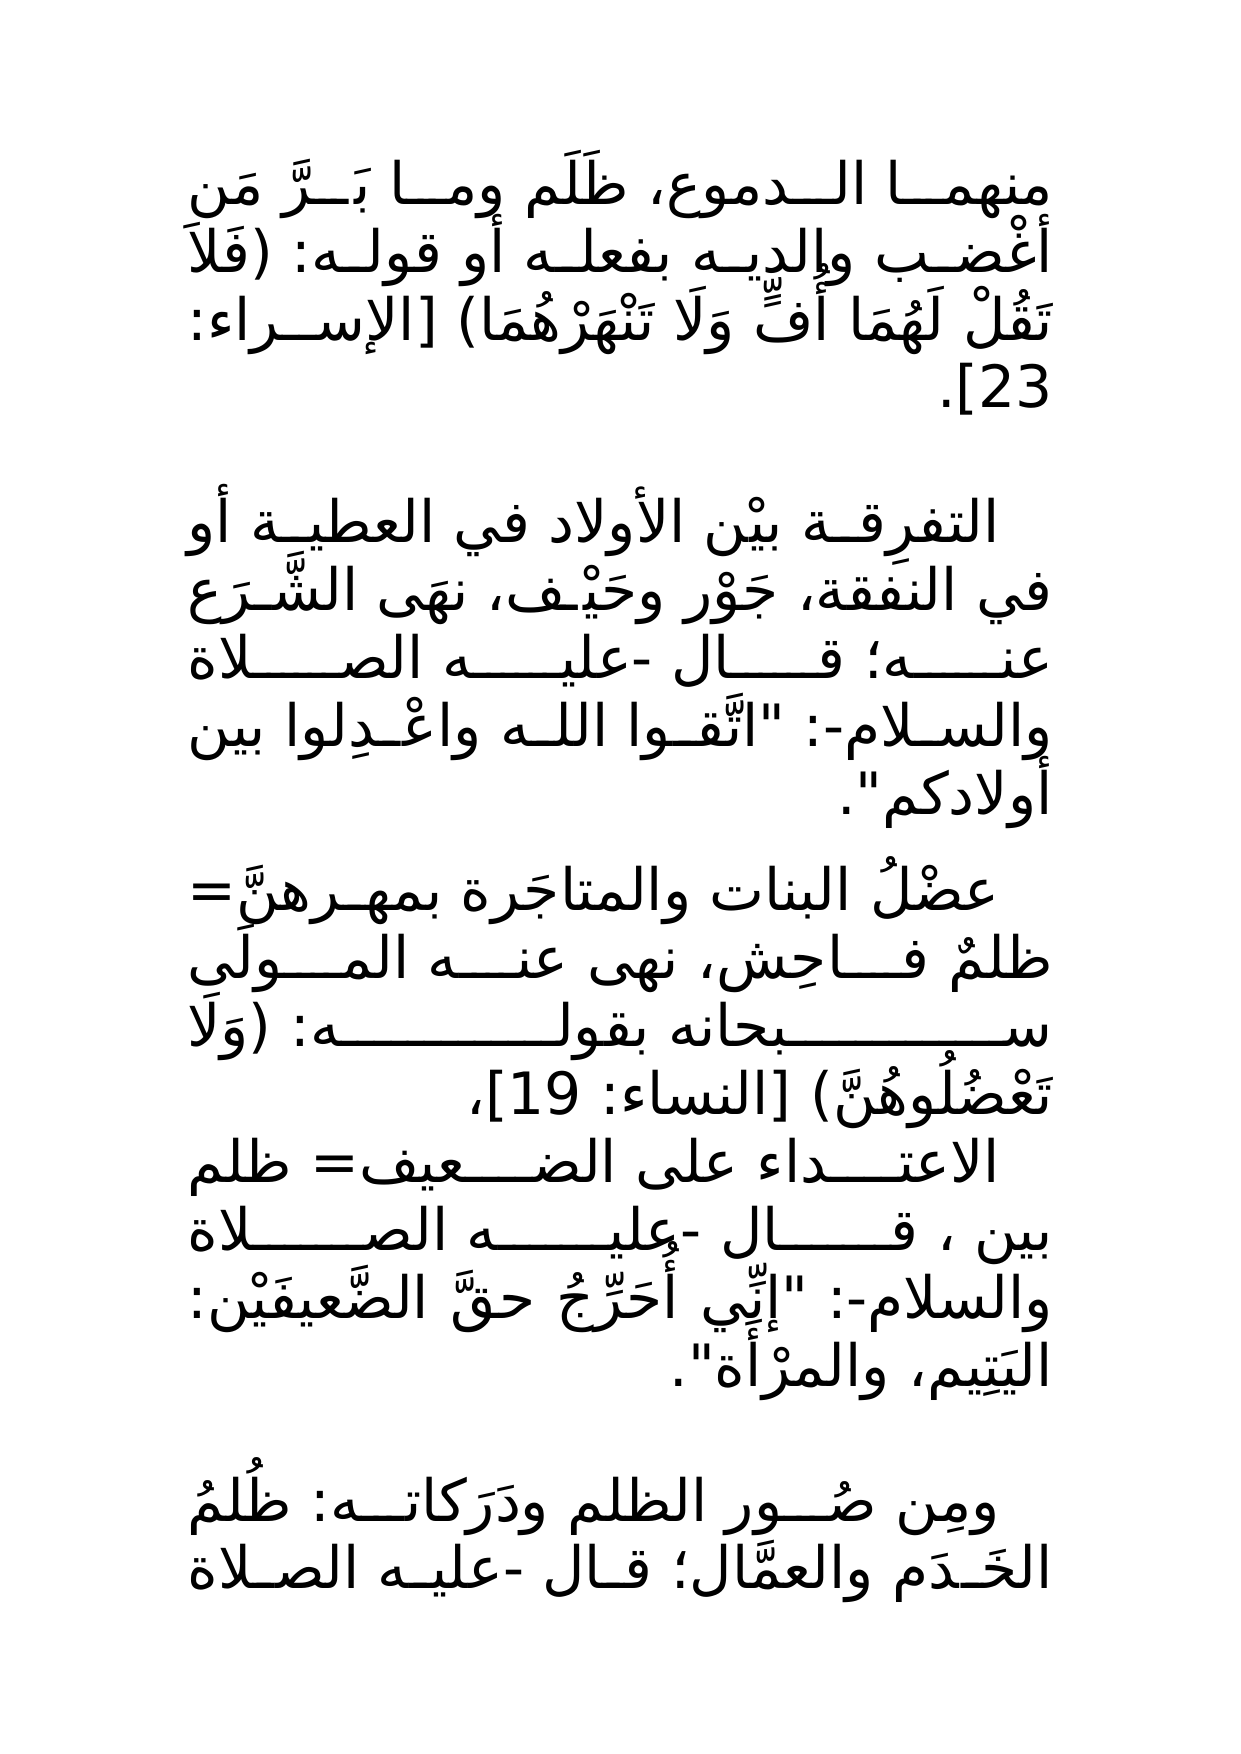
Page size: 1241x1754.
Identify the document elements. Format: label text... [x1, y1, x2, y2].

text عضْلُ البنات والمتاجَرة بمهرهنَّ= ظلمٌ فاحِش، نهى عنه المولَى سبحانه بقوله: (وَلَا تَعْضُلُوهُنَّ) [النساء: 19]، [187, 856, 1053, 1128]
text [187, 1467, 1053, 1603]
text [187, 150, 1053, 422]
text الاعتداء على الضعيف= ظلم بين ، قال -عليه الصلاة والسلام-: "إنِّي أُحَرِّجُ حقَّ الضَّعيفَيْن: اليَتِيم، والمرْأَة". [187, 1128, 1053, 1400]
text التفرِقة بيْن الأولاد في العطية أو في النفقة، جَوْر وحَيْف، نهَى الشَّرَع عنه؛ قال -عليه الصلاة والسلام-: "اتَّقوا الله واعْدِلوا بين أولادكم". [187, 489, 1053, 828]
